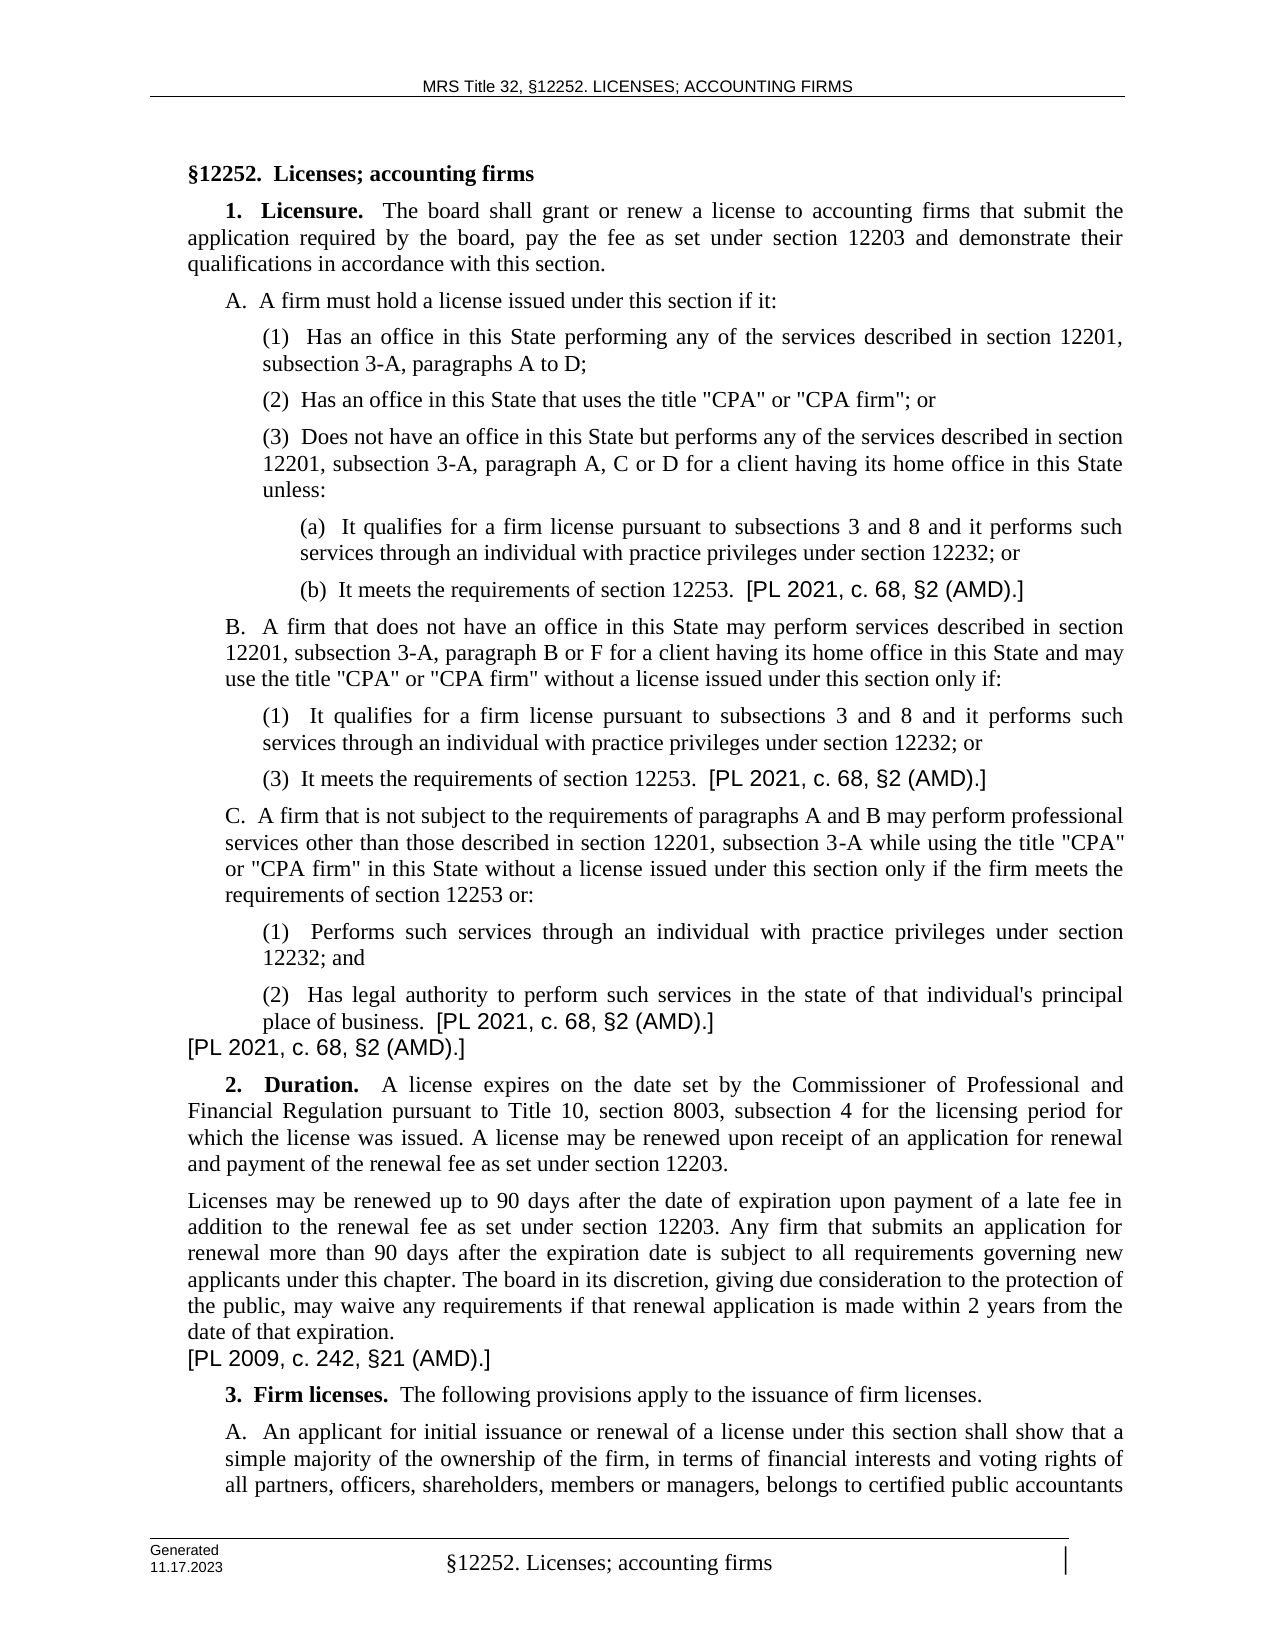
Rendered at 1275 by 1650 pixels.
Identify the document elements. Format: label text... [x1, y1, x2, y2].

text (1) It qualifies for a firm license pursuant to subsections 3 and 8 and it performs such services through an individual with practice privileges under section 12232; or [262, 702, 1125, 755]
text (1) Has an office in this State performing any of the services described in section 12201, subsection 3‑A, paragraphs A to D; [262, 323, 1125, 376]
text §12252. Licenses; accounting firms [187, 160, 1125, 187]
text A. A firm must hold a license issued under this section if it: [225, 287, 1125, 313]
text [PL 2009, c. 242, §21 (AMD).] [187, 1345, 1125, 1371]
text (a) It qualifies for a firm license pursuant to subsections 3 and 8 and it performs such services through an individual with practice privileges under section 12232; or [300, 513, 1125, 566]
text (1) Performs such services through an individual with practice privileges under section 12232; and [262, 918, 1125, 971]
text (2) Has an office in this State that uses the title "CPA" or "CPA firm"; or [262, 387, 1125, 413]
text [PL 2021, c. 68, §2 (AMD).] [187, 1034, 1125, 1060]
text Licenses may be renewed up to 90 days after the date of expiration upon payment of a late fee in addition to the renewal fee as set under section 12203. Any firm that submits an application for renewal more than 90 days after the expiration date is subject to all requirements governing new applicants under this chapter. The board in its discretion, giving due consideration to the protection of the public, may waive any requirements if that renewal application is made within 2 years from the date of that expiration. [187, 1187, 1125, 1345]
text C. A firm that is not subject to the requirements of paragraphs A and B may perform professional services other than those described in section 12201, subsection 3‑A while using the title "CPA" or "CPA firm" in this State without a license issued under this section only if the firm meets the requirements of section 12253 or: [225, 802, 1125, 908]
text (3) It meets the requirements of section 12253. [PL 2021, c. 68, §2 (AMD).] [262, 765, 1125, 792]
text (b) It meets the requirements of section 12253. [PL 2021, c. 68, §2 (AMD).] [300, 576, 1125, 602]
text (3) Does not have an office in this State but performs any of the services described in section 12201, subsection 3‑A, paragraph A, C or D for a client having its home office in this State unless: [262, 423, 1125, 502]
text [225, 1418, 1125, 1497]
text 3. Firm licenses. The following provisions apply to the issuance of firm licenses. [187, 1382, 1125, 1408]
text 1. Licensure. The board shall grant or renew a license to accounting firms that submit the application required by the board, pay the fee as set under section 12203 and demonstrate their qualifications in accordance with this section. [187, 197, 1125, 276]
text B. A firm that does not have an office in this State may perform services described in section 12201, subsection 3‑A, paragraph B or F for a client having its home office in this State and may use the title "CPA" or "CPA firm" without a license issued under this section only if: [225, 613, 1125, 692]
text (2) Has legal authority to perform such services in the state of that individual's principal place of business. [PL 2021, c. 68, §2 (AMD).] [262, 981, 1125, 1034]
text 2. Duration. A license expires on the date set by the Commissioner of Professional and Financial Regulation pursuant to Title 10, section 8003, subsection 4 for the licensing period for which the license was issued. A license may be renewed upon receipt of an application for renewal and payment of the renewal fee as set under section 12203. [187, 1071, 1125, 1176]
